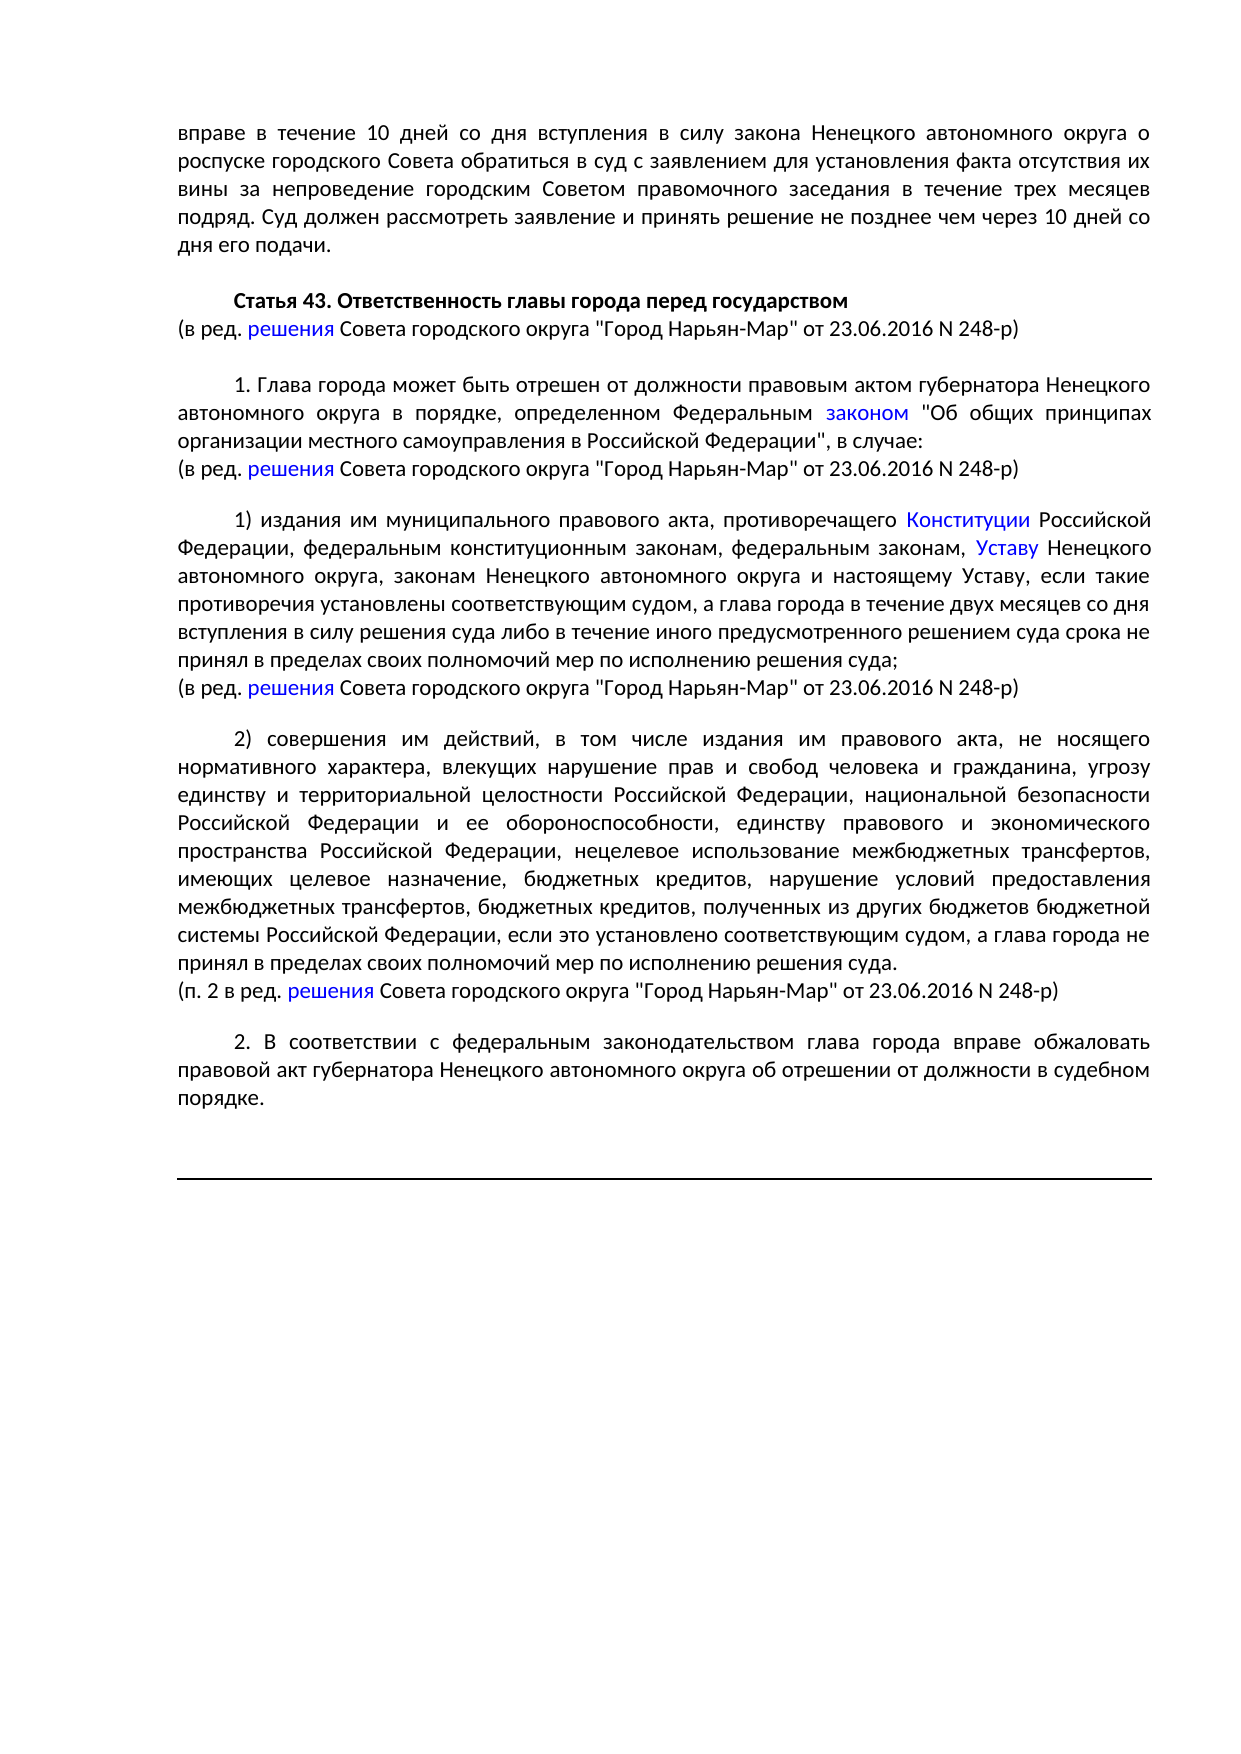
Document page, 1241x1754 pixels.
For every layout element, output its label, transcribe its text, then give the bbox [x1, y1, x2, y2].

text (в ред. решения Совета городского округа "Город Нарьян-Мар" от 23.06.2016 N 248-р) [177, 673, 1152, 701]
text (п. 2 в ред. решения Совета городского округа "Город Нарьян-Мар" от 23.06.2016 N 248-р) [177, 977, 1152, 1004]
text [177, 118, 1152, 258]
title Статья 43. Ответственность главы города перед государством [177, 286, 1152, 314]
text 1. Глава города может быть отрешен от должности правовым актом губернатора Ненецкого автономного округа в порядке, определенном Федеральным законом "Об общих принципах организации местного самоуправления в Российской Федерации", в случае: [177, 370, 1152, 454]
text 2) совершения им действий, в том числе издания им правового акта, не носящего нормативного характера, влекущих нарушение прав и свобод человека и гражданина, угрозу единству и территориальной целостности Российской Федерации, национальной безопасности Российской Федерации и ее обороноспособности, единству правового и экономического пространства Российской Федерации, нецелевое использование межбюджетных трансфертов, имеющих целевое назначение, бюджетных кредитов, нарушение условий предоставления межбюджетных трансфертов, бюджетных кредитов, полученных из других бюджетов бюджетной системы Российской Федерации, если это установлено соответствующим судом, а глава города не принял в пределах своих полномочий мер по исполнению решения суда. [177, 724, 1152, 977]
text 2. В соответствии с федеральным законодательством глава города вправе обжаловать правовой акт губернатора Ненецкого автономного округа об отрешении от должности в судебном порядке. [177, 1027, 1152, 1112]
text 1) издания им муниципального правового акта, противоречащего Конституции Российской Федерации, федеральным конституционным законам, федеральным законам, Уставу Ненецкого автономного округа, законам Ненецкого автономного округа и настоящему Уставу, если такие противоречия установлены соответствующим судом, а глава города в течение двух месяцев со дня вступления в силу решения суда либо в течение иного предусмотренного решением суда срока не принял в пределах своих полномочий мер по исполнению решения суда; [177, 505, 1152, 673]
text (в ред. решения Совета городского округа "Город Нарьян-Мар" от 23.06.2016 N 248-р) [177, 314, 1152, 342]
text (в ред. решения Совета городского округа "Город Нарьян-Мар" от 23.06.2016 N 248-р) [177, 454, 1152, 482]
